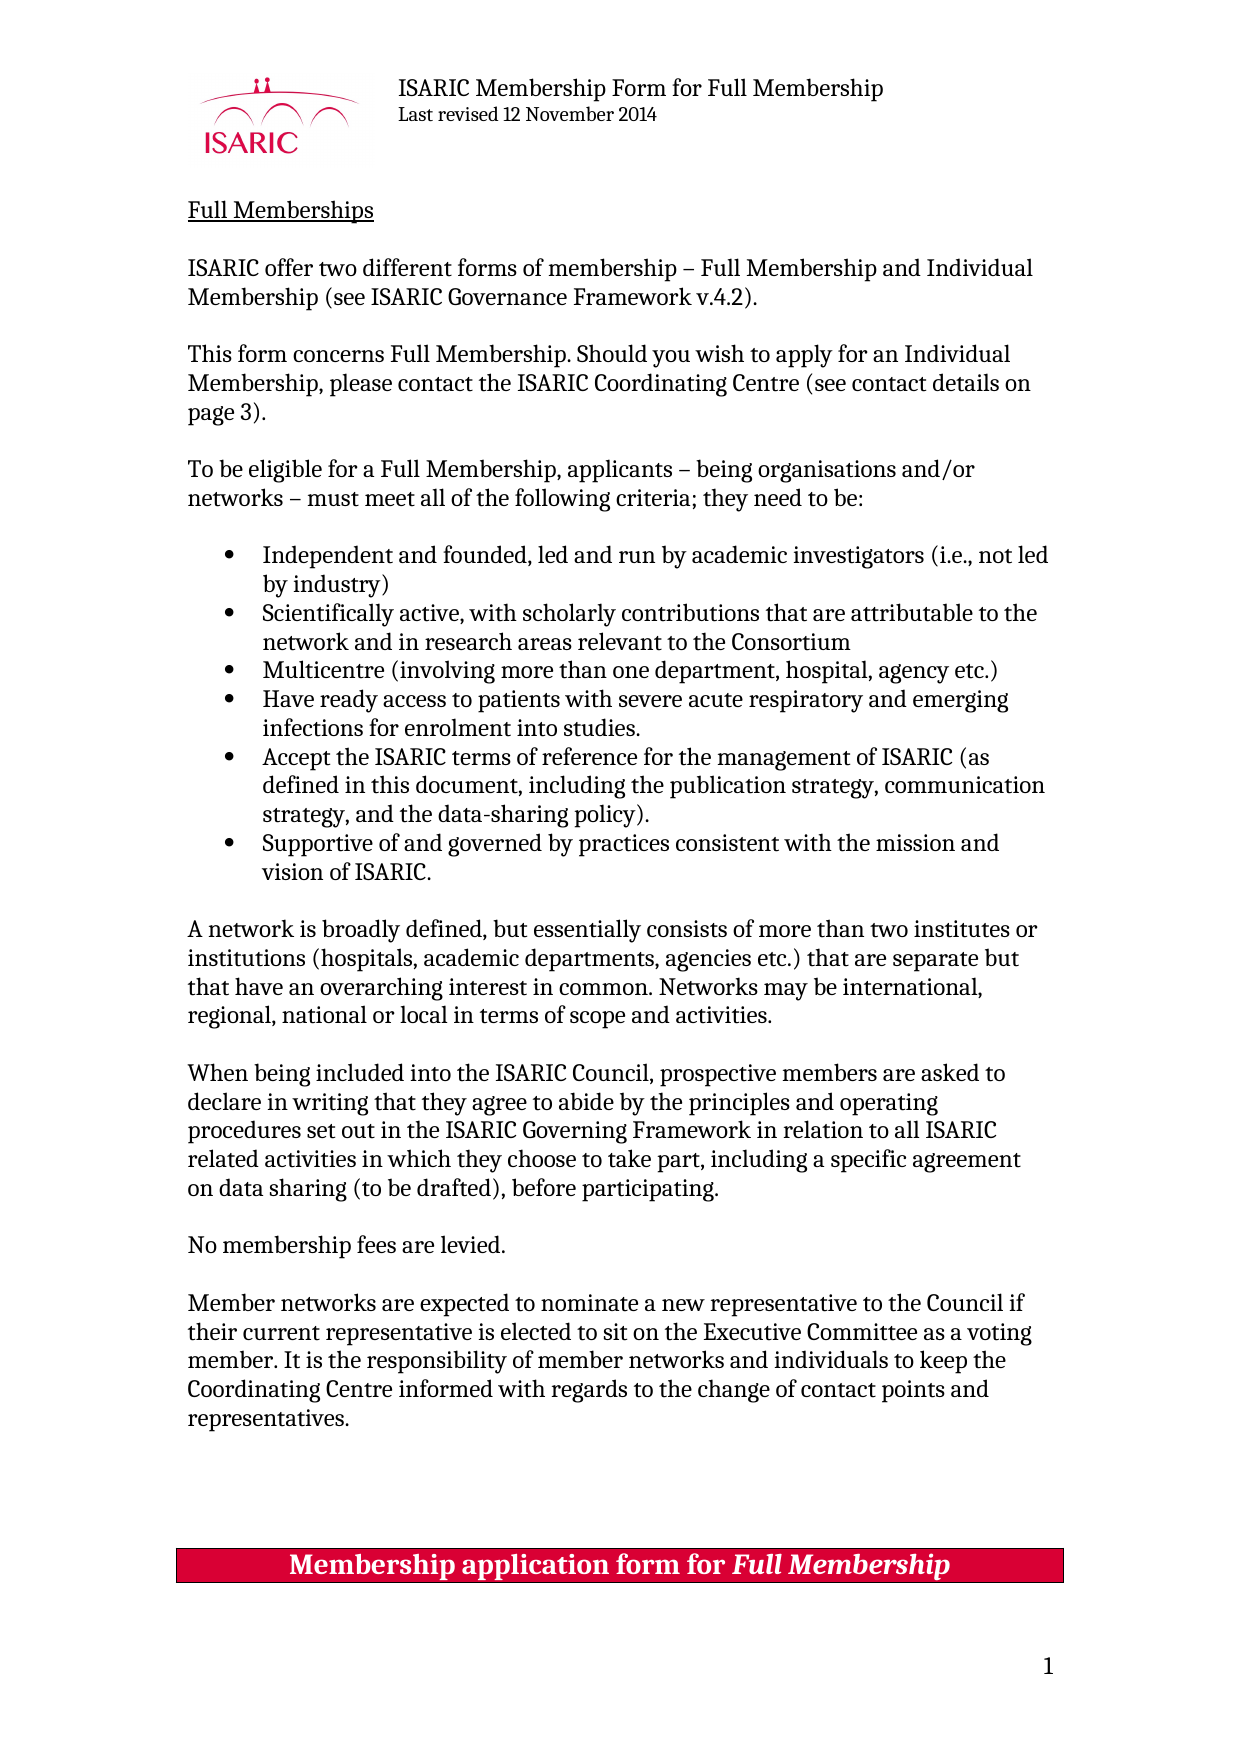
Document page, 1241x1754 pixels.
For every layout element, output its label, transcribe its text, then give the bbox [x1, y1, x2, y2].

text ISARIC offer two different forms of membership – Full Membership and Individual Membership (see ISARIC Governance Framework v.4.2). [187, 254, 1053, 311]
picture [187, 73, 376, 168]
list Have ready access to patients with severe acute respiratory and emerging infections for enrolment into studies. [225, 685, 1053, 742]
text Full Memberships [187, 196, 1053, 225]
list Independent and founded, led and run by academic investigators (i.e., not led by industry) [225, 541, 1053, 599]
text When being included into the ISARIC Council, prospective members are asked to declare in writing that they agree to abide by the principles and operating procedures set out in the ISARIC Governing Framework in relation to all ISARIC related activities in which they choose to take part, including a specific agreement on data sharing (to be drafted), before participating. [187, 1059, 1053, 1202]
list Scientifically active, with scholarly contributions that are attributable to the network and in research areas relevant to the Consortium [225, 599, 1053, 656]
list Supportive of and governed by practices consistent with the mission and vision of ISARIC. [225, 829, 1053, 886]
text A network is broadly defined, but essentially consists of more than two institutes or institutions (hospitals, academic departments, agencies etc.) that are separate but that have an overarching interest in common. Networks may be international, regional, national or local in terms of scope and activities. [187, 915, 1053, 1030]
text Member networks are expected to nominate a new representative to the Council if their current representative is elected to sit on the Executive Committee as a voting member. It is the responsibility of member networks and individuals to keep the Coordinating Centre informed with regards to the change of contact points and representatives. [187, 1289, 1053, 1432]
list Multicentre (involving more than one department, hospital, agency etc.) [225, 656, 1053, 685]
text No membership fees are levied. [187, 1231, 1053, 1260]
text This form concerns Full Membership. Should you wish to apply for an Individual Membership, please contact the ISARIC Coordinating Centre (see contact details on page 3). [187, 340, 1053, 426]
text To be eligible for a Full Membership, applicants – being organisations and/or networks – must meet all of the following criteria; they need to be: [187, 455, 1053, 512]
list Accept the ISARIC terms of reference for the management of ISARIC (as defined in this document, including the publication strategy, communication strategy, and the data-sharing policy). [225, 742, 1053, 829]
table_header Membership application form for Full Membership [177, 1549, 1063, 1582]
